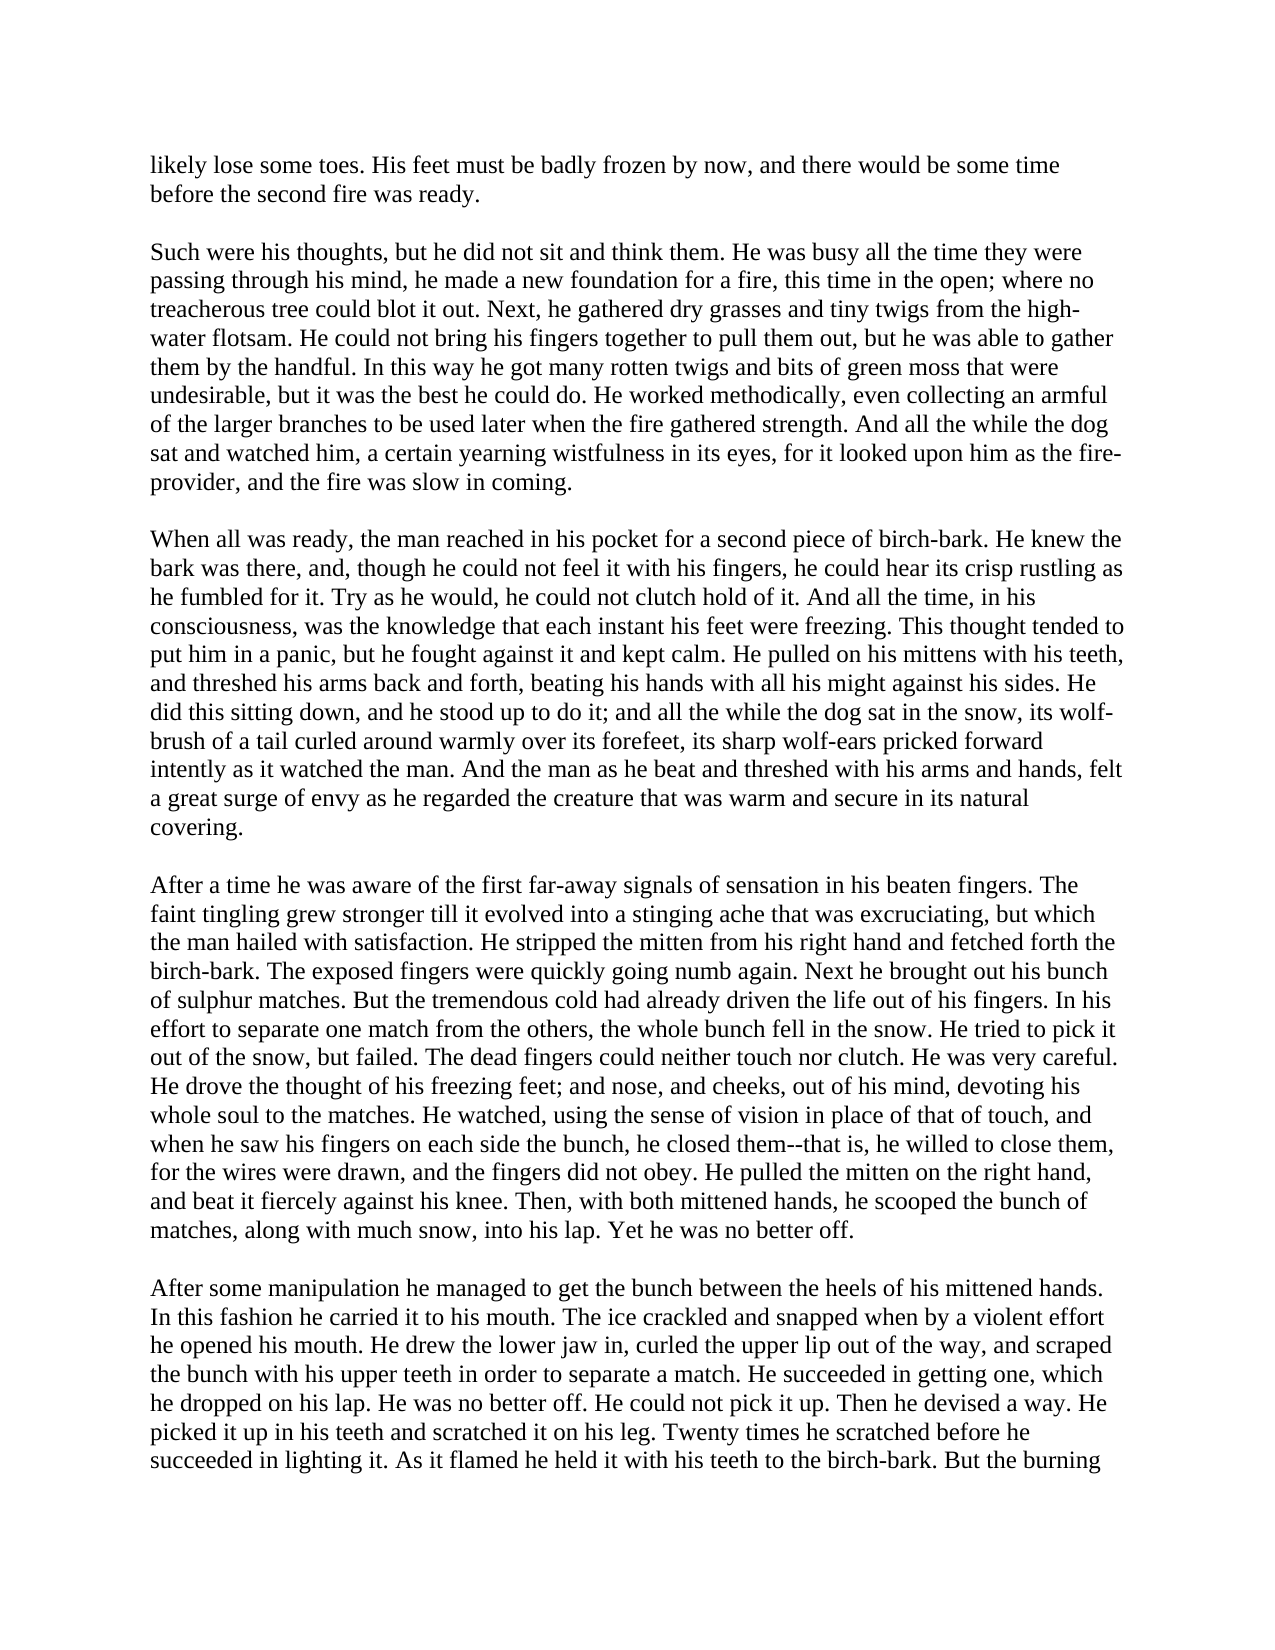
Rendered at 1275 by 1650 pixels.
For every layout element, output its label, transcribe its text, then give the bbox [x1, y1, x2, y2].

text Such were his thoughts, but he did not sit and think them. He was busy all the time they were passing through his mind, he made a new foundation for a fire, this time in the open; where no treacherous tree could blot it out. Next, he gathered dry grasses and tiny twigs from the high-water flotsam. He could not bring his fingers together to pull them out, but he was able to gather them by the handful. In this way he got many rotten twigs and bits of green moss that were undesirable, but it was the best he could do. He worked methodically, even collecting an armful of the larger branches to be used later when the fire gathered strength. And all the while the dog sat and watched him, a certain yearning wistfulness in its eyes, for it looked upon him as the fire-provider, and the fire was slow in coming. [150, 237, 1125, 495]
text When all was ready, the man reached in his pocket for a second piece of birch-bark. He knew the bark was there, and, though he could not feel it with his fingers, he could hear its crisp rustling as he fumbled for it. Try as he would, he could not clutch hold of it. And all the time, in his consciousness, was the knowledge that each instant his feet were freezing. This thought tended to put him in a panic, but he fought against it and kept calm. He pulled on his mittens with his teeth, and threshed his arms back and forth, beating his hands with all his might against his sides. He did this sitting down, and he stood up to do it; and all the while the dog sat in the snow, its wolf-brush of a tail curled around warmly over its forefeet, its sharp wolf-ears pricked forward intently as it watched the man. And the man as he beat and threshed with his arms and hands, felt a great surge of envy as he regarded the creature that was warm and secure in its natural covering. [150, 524, 1125, 841]
text After a time he was aware of the first far-away signals of sensation in his beaten fingers. The faint tingling grew stronger till it evolved into a stinging ache that was excruciating, but which the man hailed with satisfaction. He stripped the mitten from his right hand and fetched forth the birch-bark. The exposed fingers were quickly going numb again. Next he brought out his bunch of sulphur matches. But the tremendous cold had already driven the life out of his fingers. In his effort to separate one match from the others, the whole bunch fell in the snow. He tried to pick it out of the snow, but failed. The dead fingers could neither touch nor clutch. He was very careful. He drove the thought of his freezing feet; and nose, and cheeks, out of his mind, devoting his whole soul to the matches. He watched, using the sense of vision in place of that of touch, and when he saw his fingers on each side the bunch, he closed them--that is, he willed to close them, for the wires were drawn, and the fingers did not obey. He pulled the mitten on the right hand, and beat it fiercely against his knee. Then, with both mittened hands, he scooped the bunch of matches, along with much snow, into his lap. Yet he was no better off. [150, 870, 1125, 1244]
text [150, 1273, 1125, 1474]
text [150, 150, 1125, 207]
